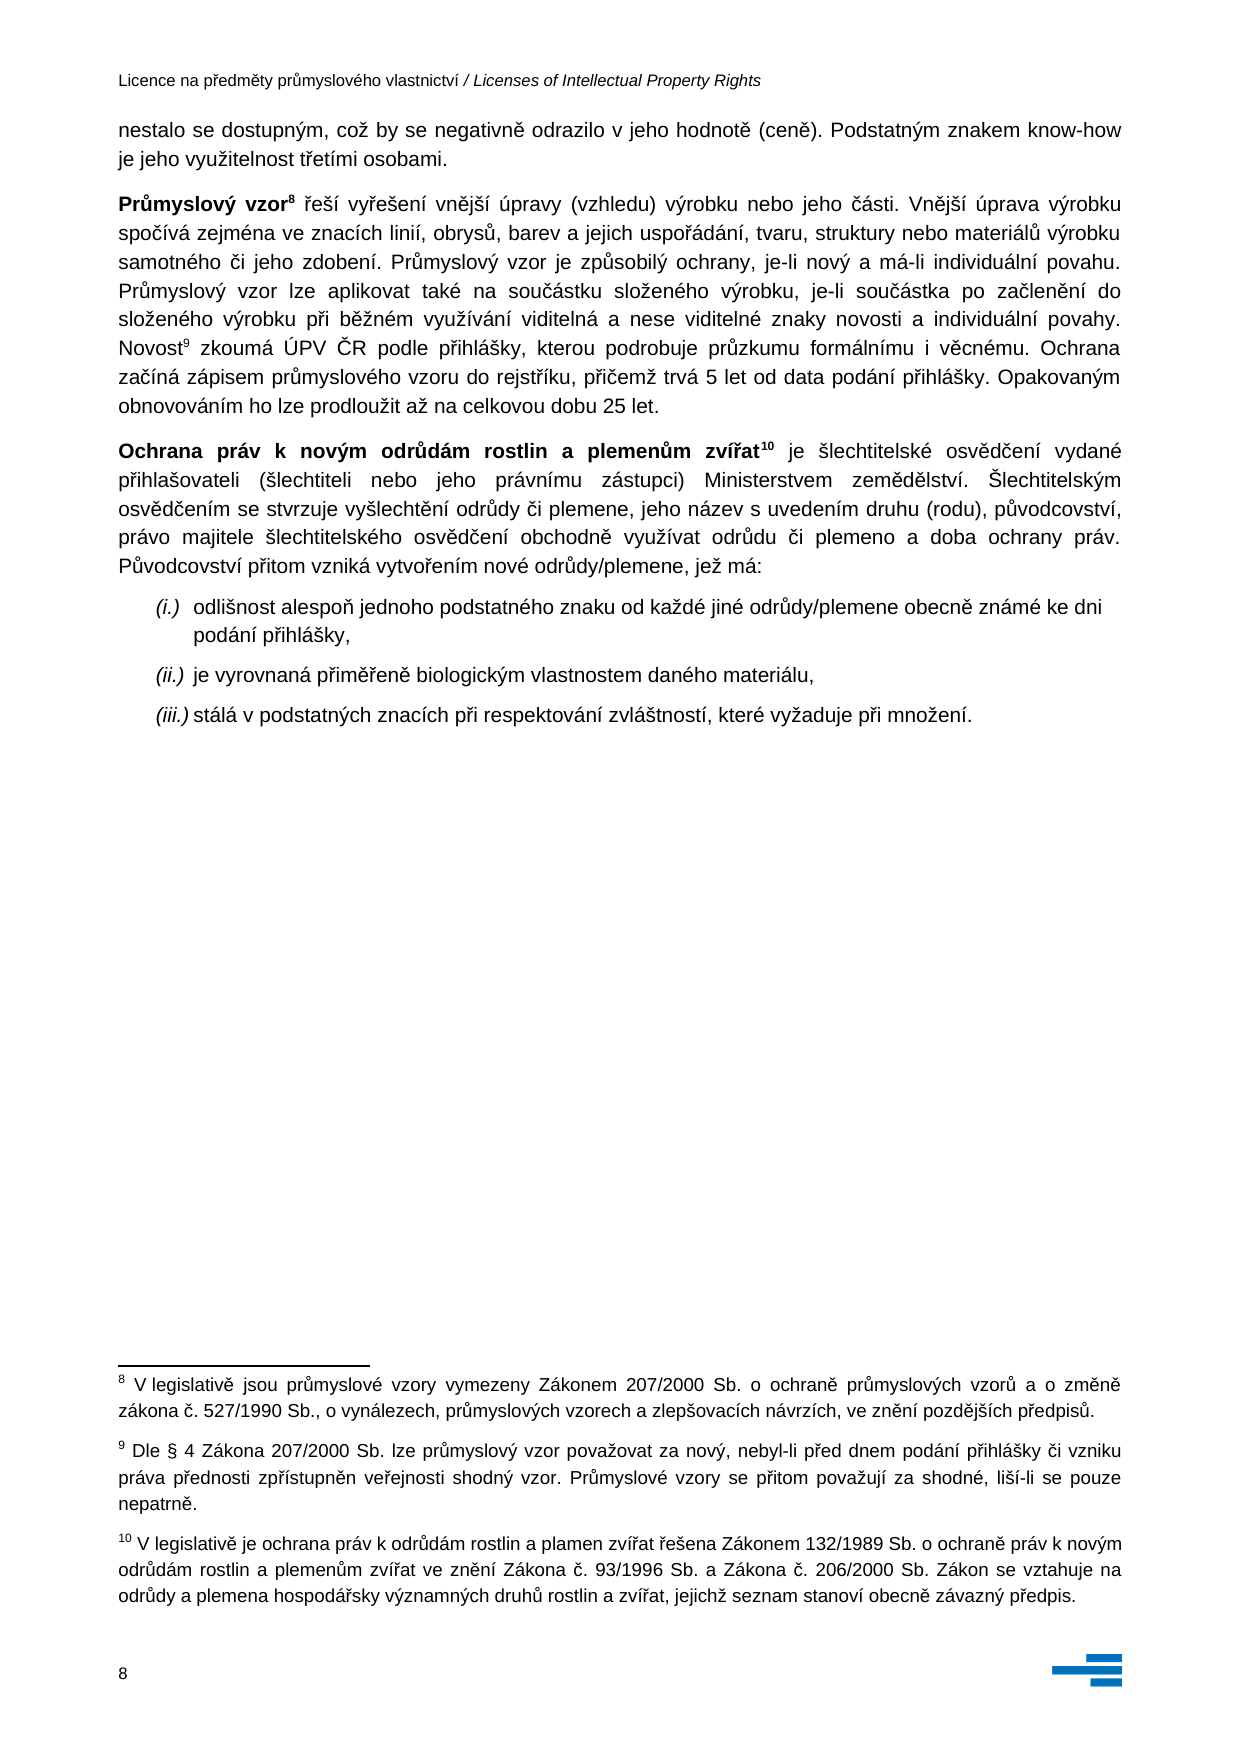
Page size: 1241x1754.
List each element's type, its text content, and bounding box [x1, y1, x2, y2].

text Know-how (nepatentovaný vynález) jsou znalosti, zkušenosti či poznatky z oblasti výroby, obchodu, služeb či ekonomiky, jež nejsou chráněny některou z ochran průmyslového vlastnictví. Za know-how lze dále považovat informace, které byly získány za účelem usnadnění určité podnikatelské činnosti. Jedním ze znaků know-how je jeho užitečnost pro uživatele, který jeho užíváním dosahuje pozitivních výsledků, kterých by bez znalosti know-how nedosahoval. Majitel know-how ho utajuje, aby nevešlo ve všeobecnou známost a nestalo se dostupným, což by se negativně odrazilo v jeho hodnotě (ceně). Podstatným znakem know-how je jeho využitelnost třetími osobami. [118, 118, 1122, 171]
list odlišnost alespoň jednoho podstatného znaku od každé jiné odrůdy/plemene obecně známé ke dni podání přihlášky, [156, 595, 1122, 647]
picture [1051, 1653, 1123, 1687]
list je vyrovnaná přiměřeně biologickým vlastnostem daného materiálu, [156, 663, 1122, 687]
text Ochrana práv k novým odrůdám rostlin a plemenům zvířat je šlechtitelské osvědčení vydané přihlašovateli (šlechtiteli nebo jeho právnímu zástupci) Ministerstvem zemědělství. Šlechtitelským osvědčením se stvrzuje vyšlechtění odrůdy či plemene, jeho název s uvedením druhu (rodu), původcovství, právo majitele šlechtitelského osvědčení obchodně využívat odrůdu či plemeno a doba ochrany práv. Původcovství přitom vzniká vytvořením nové odrůdy/plemene, jež má: [118, 439, 1122, 578]
list stálá v podstatných znacích při respektování zvláštností, které vyžaduje při množení. [156, 703, 1122, 727]
text Průmyslový vzor řeší vyřešení vnější úpravy (vzhledu) výrobku nebo jeho části. Vnější úprava výrobku spočívá zejména ve znacích linií, obrysů, barev a jejich uspořádání, tvaru, struktury nebo materiálů výrobku samotného či jeho zdobení. Průmyslový vzor je způsobilý ochrany, je-li nový a má-li individuální povahu. Průmyslový vzor lze aplikovat také na součástku složeného výrobku, je-li součástka po začlenění do složeného výrobku při běžném využívání viditelná a nese viditelné znaky novosti a individuální povahy. Novost zkoumá ÚPV ČR podle přihlášky, kterou podrobuje průzkumu formálnímu i věcnému. Ochrana začíná zápisem průmyslového vzoru do rejstříku, přičemž trvá 5 let od data podání přihlášky. Opakovaným obnovováním ho lze prodloužit až na celkovou dobu 25 let. [118, 192, 1122, 417]
